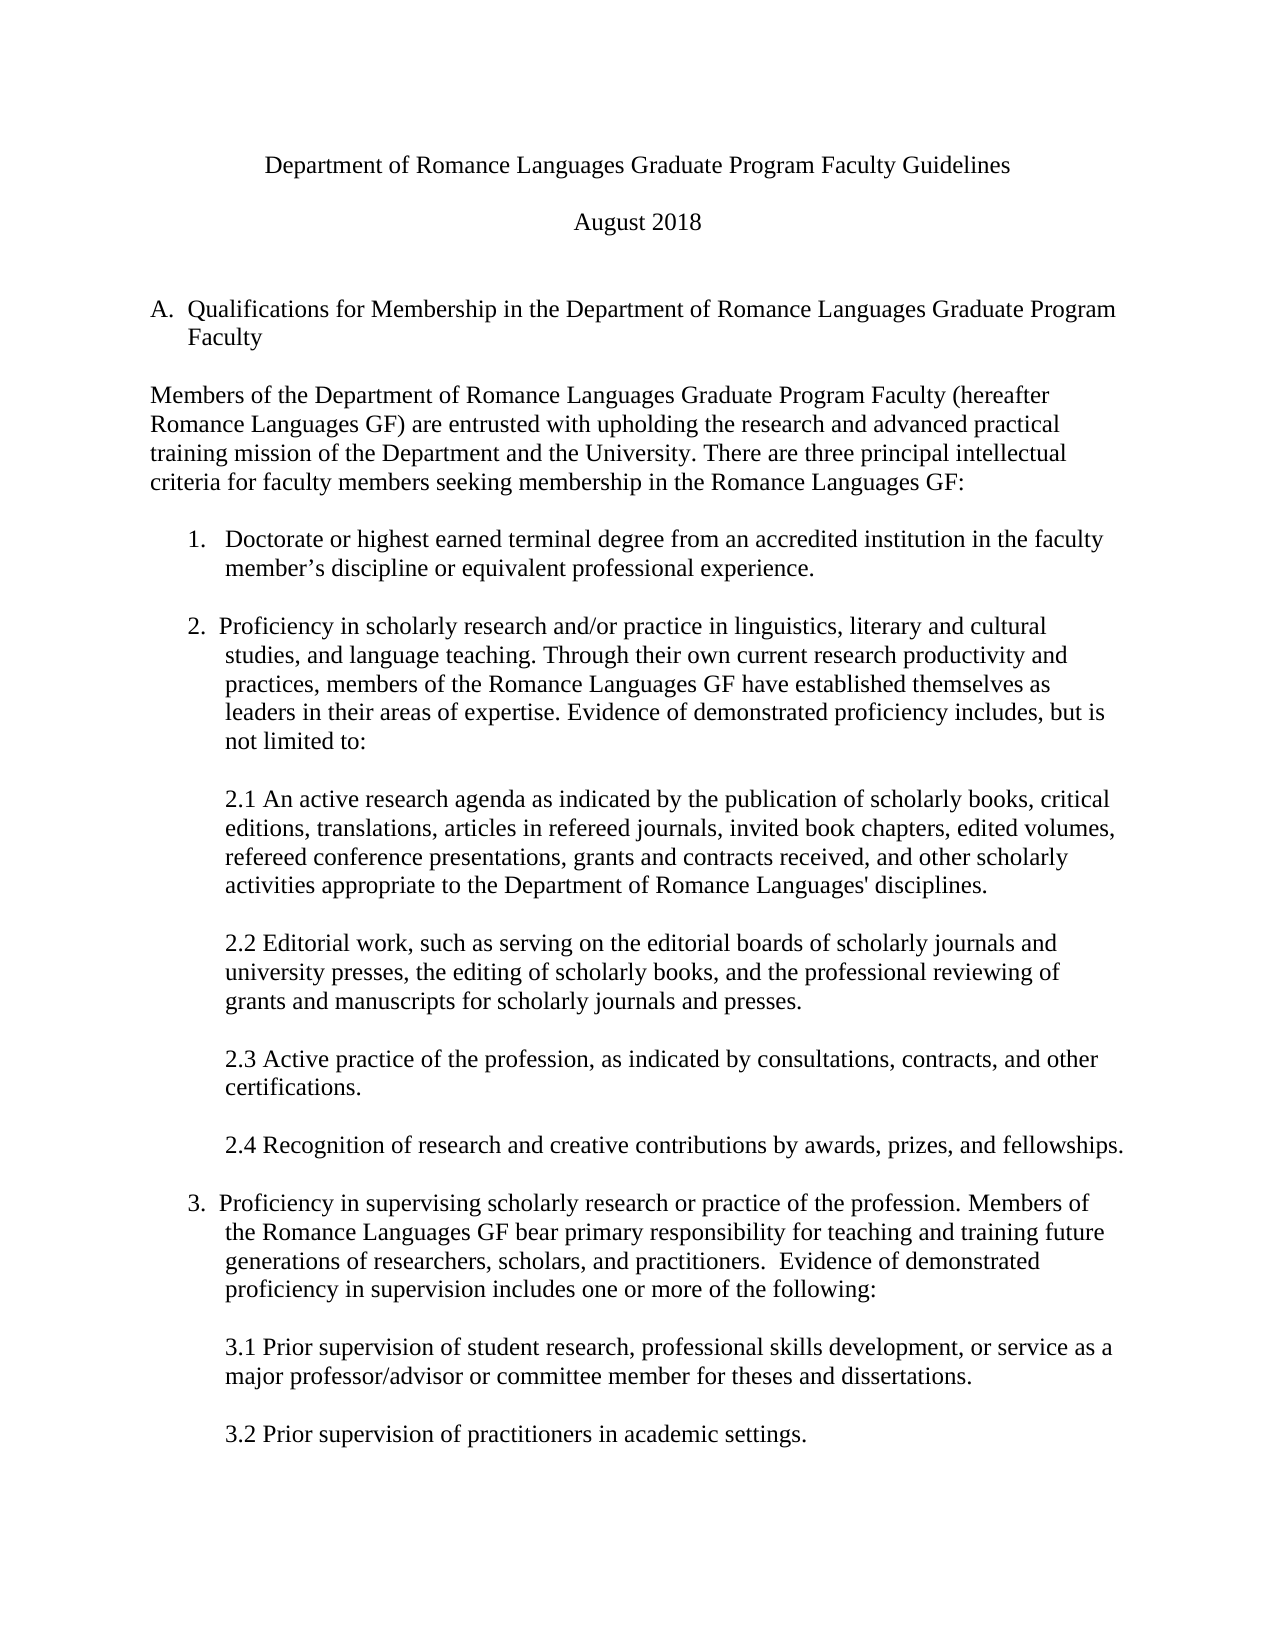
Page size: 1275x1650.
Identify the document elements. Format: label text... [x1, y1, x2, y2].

list Doctorate or highest earned terminal degree from an accredited institution in the faculty member’s discipline or equivalent professional experience. [187, 524, 1125, 582]
list Qualifications for Membership in the Department of Romance Languages Graduate Program Faculty [150, 294, 1125, 351]
text 2.4 Recognition of research and creative contributions by awards, prizes, and fellowships. [225, 1130, 1125, 1159]
text 3. Proficiency in supervising scholarly research or practice of the profession. Members of the Romance Languages GF bear primary responsibility for teaching and training future generations of researchers, scholars, and practitioners. Evidence of demonstrated proficiency in supervision includes one or more of the following: [187, 1188, 1125, 1303]
text Members of the Department of Romance Languages Graduate Program Faculty (hereafter Romance Languages GF) are entrusted with upholding the research and advanced practical training mission of the Department and the University. There are three principal intellectual criteria for faculty members seeking membership in the Romance Languages GF: [150, 380, 1125, 495]
text 2.1 An active research agenda as indicated by the publication of scholarly books, critical editions, translations, articles in refereed journals, invited book chapters, edited volumes, refereed conference presentations, grants and contracts received, and other scholarly activities appropriate to the Department of Romance Languages' disciplines. [225, 784, 1125, 899]
text 2. Proficiency in scholarly research and/or practice in linguistics, literary and cultural studies, and language teaching. Through their own current research productivity and practices, members of the Romance Languages GF have established themselves as leaders in their areas of expertise. Evidence of demonstrated proficiency includes, but is not limited to: [187, 611, 1125, 755]
text 3.1 Prior supervision of student research, professional skills development, or service as a major professor/advisor or committee member for theses and dissertations. [225, 1332, 1125, 1390]
text 2.3 Active practice of the profession, as indicated by consultations, contracts, and other certifications. [225, 1044, 1125, 1101]
text 2.2 Editorial work, such as serving on the editorial boards of scholarly journals and university presses, the editing of scholarly books, and the professional reviewing of grants and manuscripts for scholarly journals and presses. [225, 928, 1125, 1014]
text Department of Romance Languages Graduate Program Faculty Guidelines [150, 150, 1125, 179]
text 3.2 Prior supervision of practitioners in academic settings. [225, 1419, 1125, 1448]
text August 2018 [150, 207, 1125, 236]
